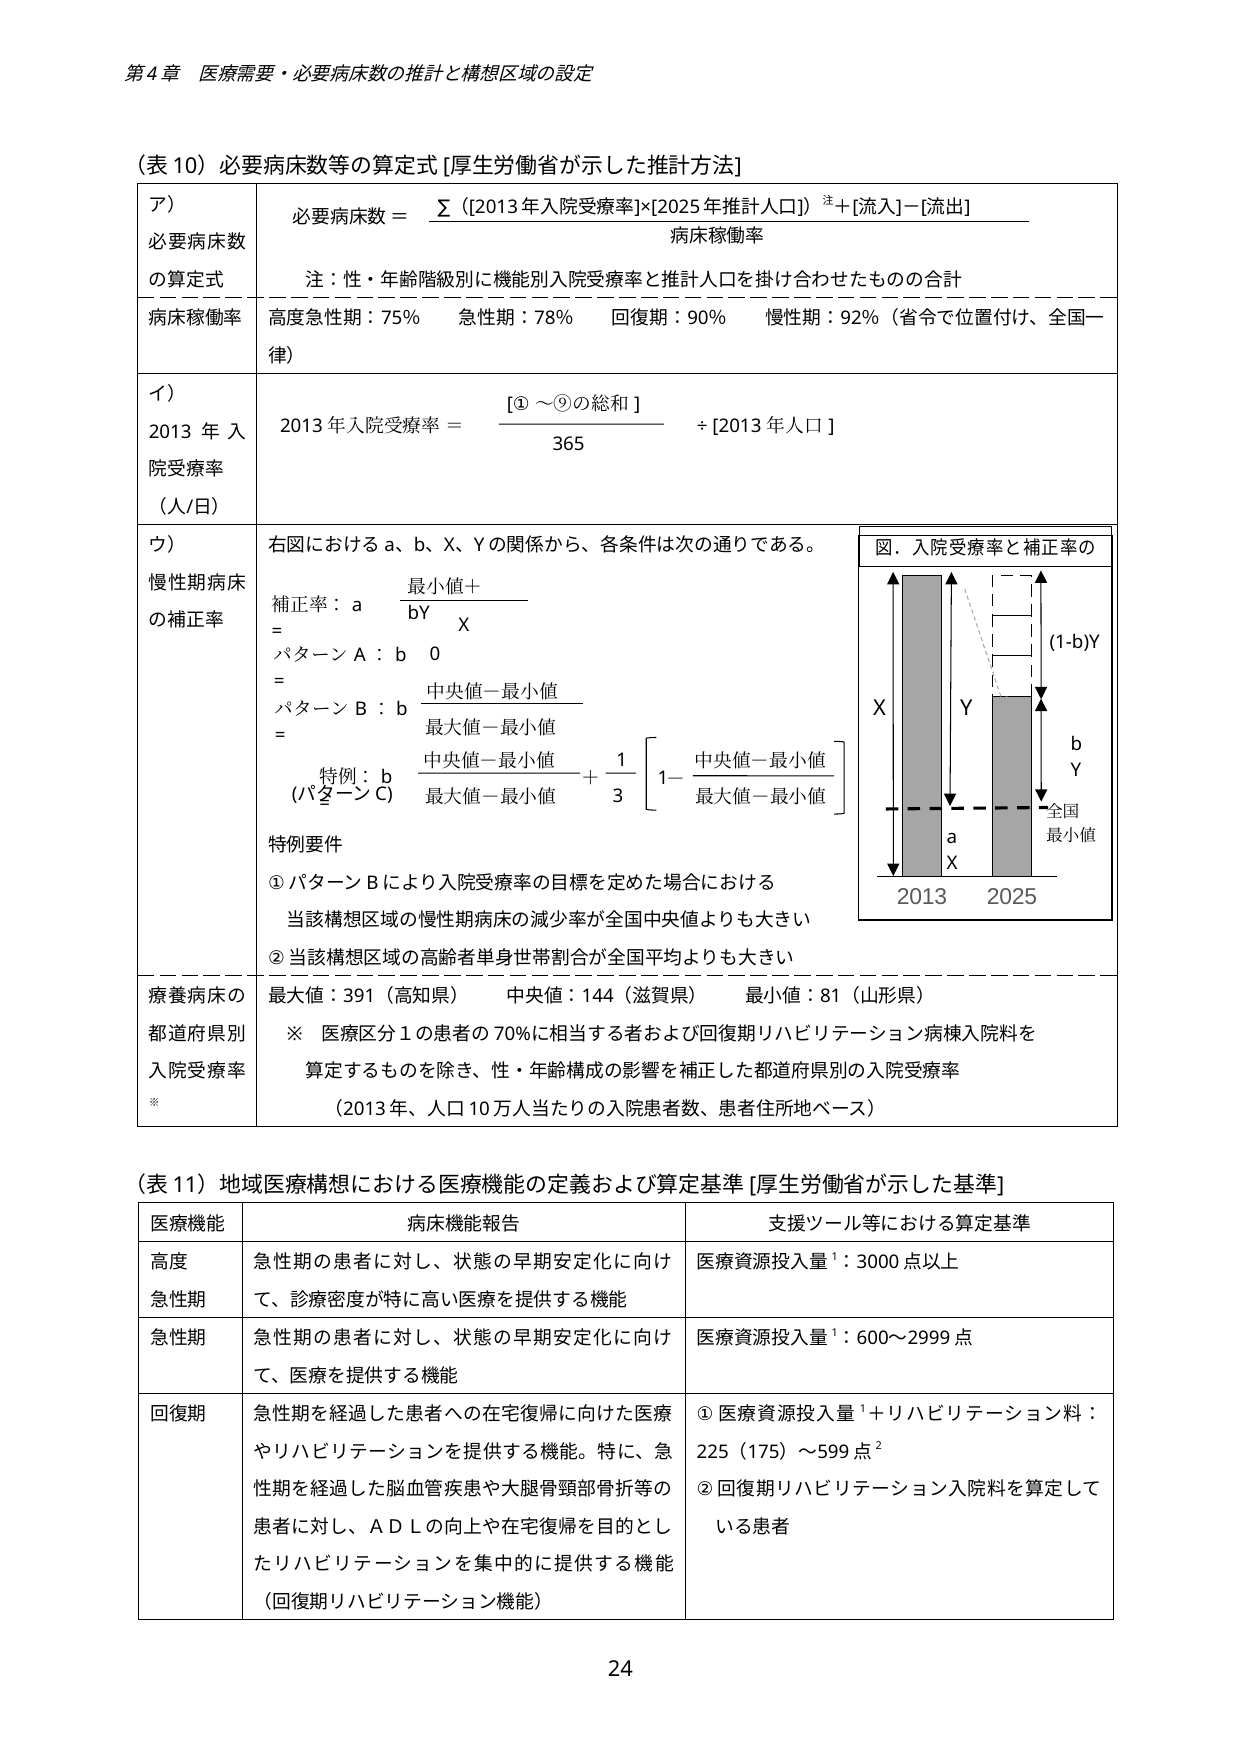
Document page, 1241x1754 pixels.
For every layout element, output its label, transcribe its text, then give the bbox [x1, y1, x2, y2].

table_cell 右図におけるa、b、X、Yの関係から、各条件は次の通りである。 特例要件 ①パターンBにより入院受療率の目標を定めた場合における 当該構想区域の慢性期病床の減少率が全国中央値よりも大きい ②当該構想区域の高齢者単身世帯割合が全国平均よりも大きい [257, 525, 1117, 975]
table_cell ①医療資源投入量1＋リハビリテーション料：225（175）～599点2 ②回復期リハビリテーション入院料を算定している患者 [686, 1394, 1113, 1619]
table_cell 急性期の患者に対し、状態の早期安定化に向けて、医療を提供する機能 [243, 1318, 685, 1393]
table_cell [257, 374, 1117, 524]
table_cell 高度 急性期 [139, 1242, 242, 1317]
table_header ア） 必要病床数の算定式 [138, 184, 256, 297]
table_cell イ） 2013年入院受療率 （人/日） [138, 374, 256, 524]
table_header 病床機能報告 [243, 1203, 685, 1241]
table_cell 回復期 [139, 1394, 242, 1619]
table_cell 医療資源投入量1：600～2999点 [686, 1318, 1113, 1393]
text （表11）地域医療構想における医療機能の定義および算定基準 [厚生労働省が示した基準] [124, 1164, 1116, 1202]
table_cell 高度急性期：75％ 急性期：78％ 回復期：90％ 慢性期：92％（省令で位置付け、全国一律） [257, 297, 1117, 373]
table_header 注：性・年齢階級別に機能別入院受療率と推計人口を掛け合わせたものの合計 [257, 184, 1117, 297]
table_header 医療機能 [139, 1203, 242, 1241]
text （表10）必要病床数等の算定式 [厚生労働省が示した推計方法] [124, 146, 1116, 183]
table_cell 療養病床の都道府県別入院受療率※ [138, 975, 256, 1126]
table_cell 最大値：391（高知県） 中央値：144（滋賀県） 最小値：81（山形県） ※ 医療区分１の患者の70%に相当する者および回復期リハビリテーション病棟入院料を 算定するものを除き、性・年齢構成の影響を補正した都道府県別の入院受療率 （2013年、人口10万人当たりの入院患者数、患者住所地ベース） [257, 975, 1117, 1126]
table_cell 急性期 [139, 1318, 242, 1393]
table_cell 急性期の患者に対し、状態の早期安定化に向けて、診療密度が特に高い医療を提供する機能 [243, 1242, 685, 1317]
table_cell 病床稼働率 [138, 297, 256, 373]
table_cell ウ） 慢性期病床の補正率 [138, 525, 256, 975]
table_header 支援ツール等における算定基準 [686, 1203, 1113, 1241]
table_cell 医療資源投入量1：3000点以上 [686, 1242, 1113, 1317]
table_cell 急性期を経過した患者への在宅復帰に向けた医療やリハビリテーションを提供する機能。特に、急性期を経過した脳血管疾患や大腿骨頸部骨折等の患者に対し、ＡＤＬの向上や在宅復帰を目的としたリハビリテーションを集中的に提供する機能（回復期リハビリテーション機能） [243, 1394, 685, 1619]
